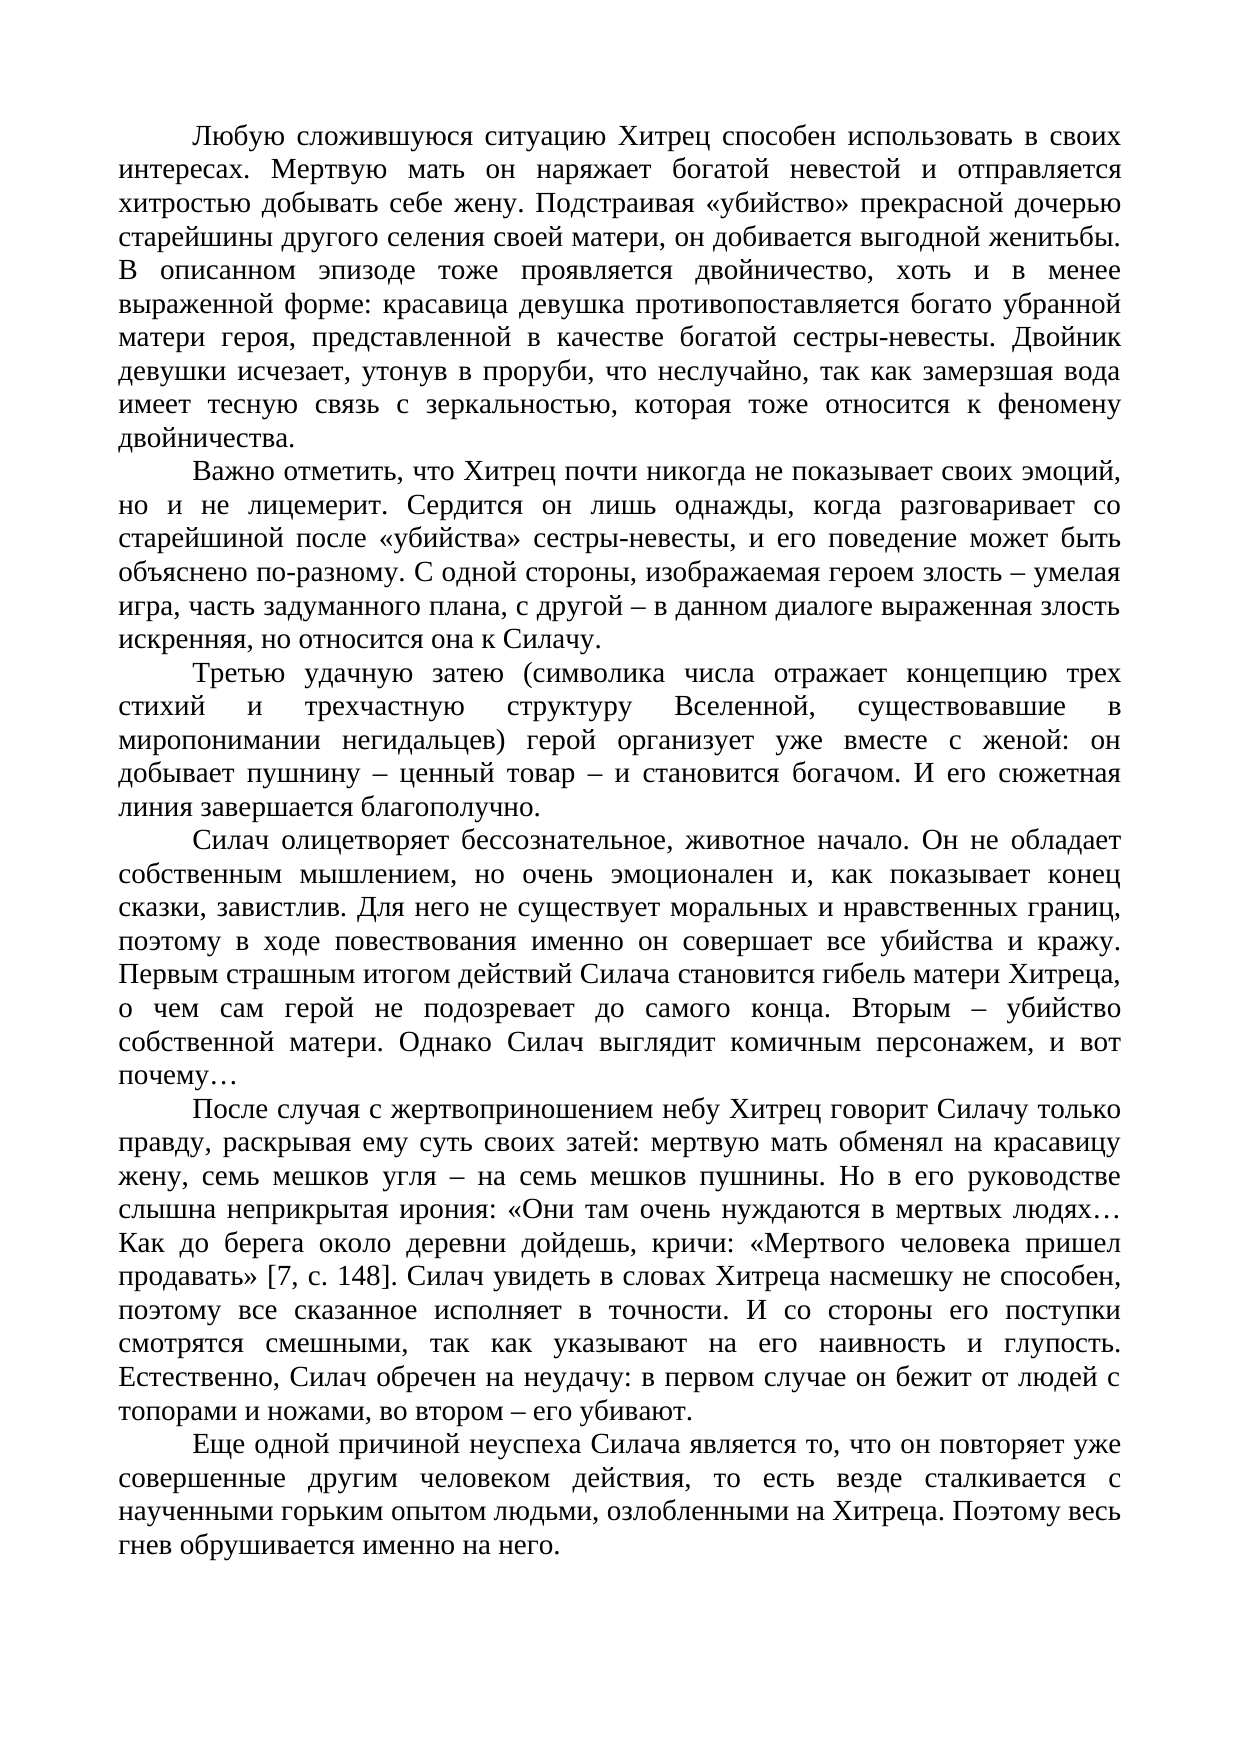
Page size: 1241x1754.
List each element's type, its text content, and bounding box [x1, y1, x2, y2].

text Любую сложившуюся ситуацию Хитрец способен использовать в своих интересах. Мертвую мать он наряжает богатой невестой и отправляется хитростью добывать себе жену. Подстраивая «убийство» прекрасной дочерью старейшины другого селения своей матери, он добивается выгодной женитьбы. В описанном эпизоде тоже проявляется двойничество, хоть и в менее выраженной форме: красавица девушка противопоставляется богато убранной матери героя, представленной в качестве богатой сестры-невесты. Двойник девушки исчезает, утонув в проруби, что неслучайно, так как замерзшая вода имеет тесную связь с зеркальностью, которая тоже относится к феномену двойничества. [118, 118, 1122, 453]
text Силач олицетворяет бессознательное, животное начало. Он не обладает собственным мышлением, но очень эмоционален и, как показывает конец сказки, завистлив. Для него не существует моральных и нравственных границ, поэтому в ходе повествования именно он совершает все убийства и кражу. Первым страшным итогом действий Силача становится гибель матери Хитреца, о чем сам герой не подозревает до самого конца. Вторым – убийство собственной матери. Однако Силач выглядит комичным персонажем, и вот почему… [118, 822, 1122, 1091]
text После случая с жертвоприношением небу Хитрец говорит Силачу только правду, раскрывая ему суть своих затей: мертвую мать обменял на красавицу жену, семь мешков угля – на семь мешков пушнины. Но в его руководстве слышна неприкрытая ирония: «Они там очень нуждаются в мертвых людях… Как до берега около деревни дойдешь, кричи: «Мертвого человека пришел продавать» [7, c. 148]. Силач увидеть в словах Хитреца насмешку не способен, поэтому все сказанное исполняет в точности. И со стороны его поступки смотрятся смешными, так как указывают на его наивность и глупость. Естественно, Силач обречен на неудачу: в первом случае он бежит от людей с топорами и ножами, во втором – его убивают. [118, 1091, 1122, 1426]
text Третью удачную затею (символика числа отражает концепцию трех стихий и трехчастную структуру Вселенной, существовавшие в миропонимании негидальцев) герой организует уже вместе с женой: он добывает пушнину – ценный товар – и становится богачом. И его сюжетная линия завершается благополучно. [118, 655, 1122, 822]
text Еще одной причиной неуспеха Силача является то, что он повторяет уже совершенные другим человеком действия, то есть везде сталкивается с наученными горьким опытом людьми, озлобленными на Хитреца. Поэтому весь гнев обрушивается именно на него. [118, 1426, 1122, 1560]
text Важно отметить, что Хитрец почти никогда не показывает своих эмоций, но и не лицемерит. Сердится он лишь однажды, когда разговаривает со старейшиной после «убийства» сестры-невесты, и его поведение может быть объяснено по-разному. С одной стороны, изображаемая героем злость – умелая игра, часть задуманного плана, с другой – в данном диалоге выраженная злость искренняя, но относится она к Силачу. [118, 453, 1122, 655]
